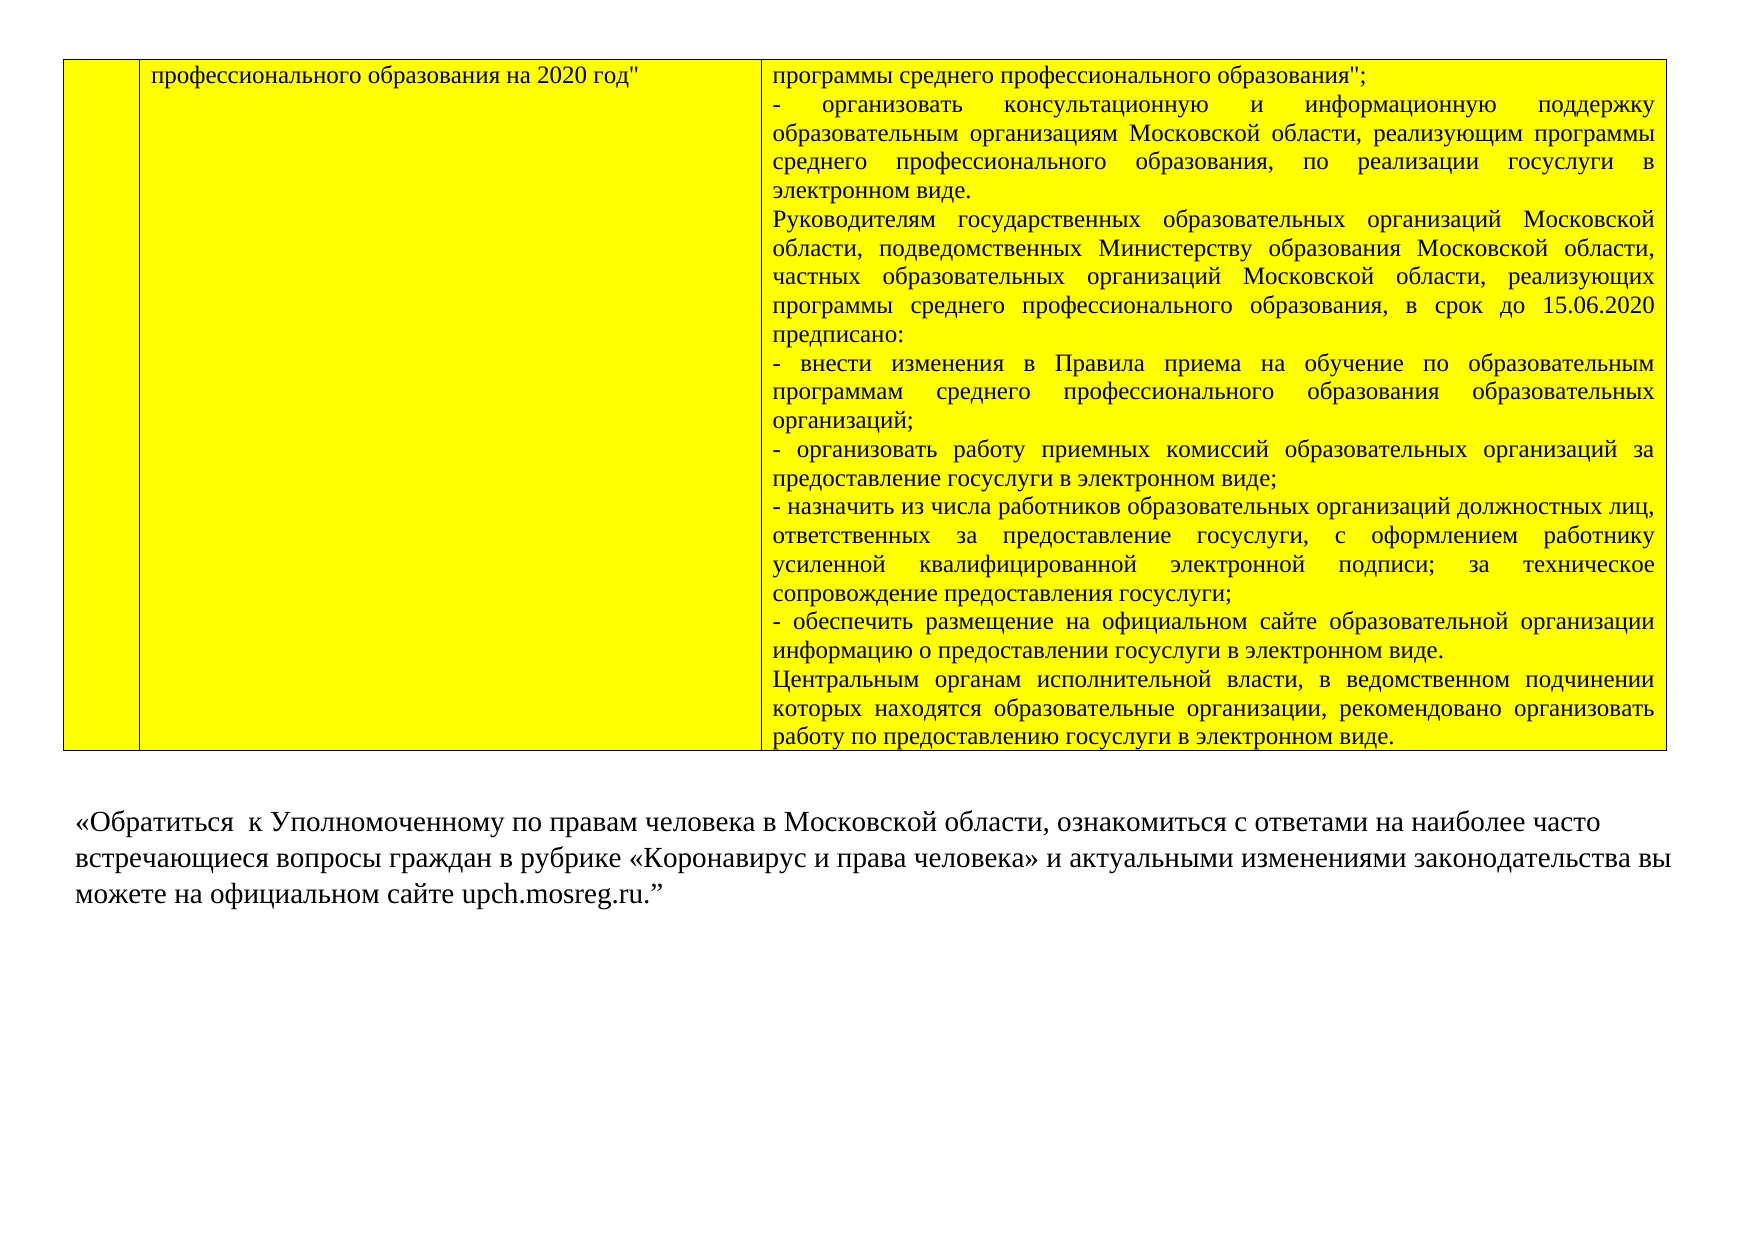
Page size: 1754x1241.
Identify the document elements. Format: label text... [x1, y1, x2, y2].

text «Обратиться к Уполномоченному по правам человека в Московской области, ознакомиться с ответами на наиболее часто встречающиеся вопросы граждан в рубрике «Коронавирус и права человека» и актуальными изменениями законодательства вы можете на официальном сайте upch.mosreg.ru.” [75, 804, 1679, 910]
table_cell [64, 60, 139, 750]
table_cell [140, 60, 761, 750]
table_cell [762, 60, 1666, 750]
